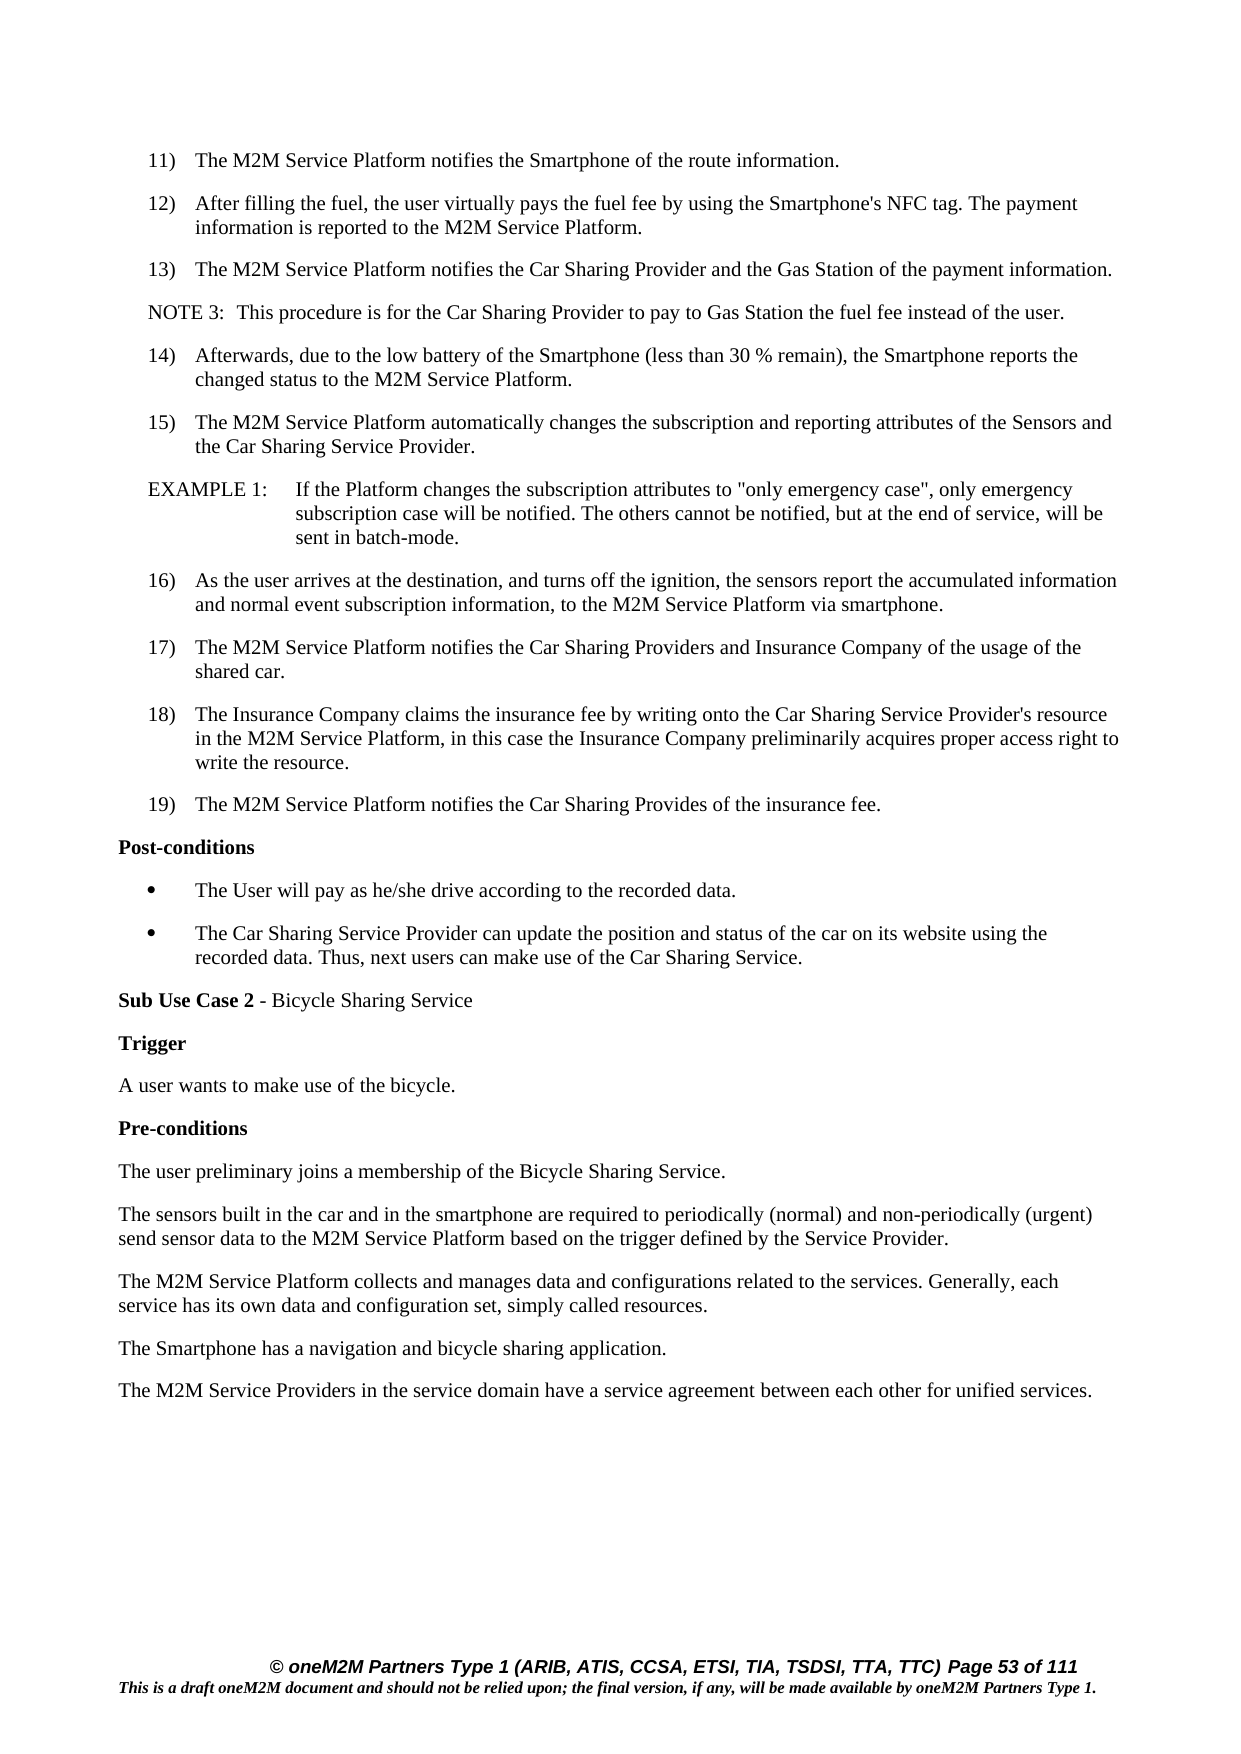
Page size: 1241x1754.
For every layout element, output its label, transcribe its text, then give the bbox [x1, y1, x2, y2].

list The M2M Service Platform notifies the Car Sharing Provides of the insurance fee. [148, 792, 1122, 816]
text Pre-conditions [118, 1116, 1122, 1140]
text The user preliminary joins a membership of the Bicycle Sharing Service. [118, 1159, 1122, 1183]
text The sensors built in the car and in the smartphone are required to periodically (normal) and non-periodically (urgent) send sensor data to the M2M Service Platform based on the trigger defined by the Service Provider. [118, 1202, 1122, 1250]
text The M2M Service Providers in the service domain have a service agreement between each other for unified services. [118, 1378, 1122, 1402]
text Sub Use Case 2 - Bicycle Sharing Service [118, 988, 1122, 1012]
list The M2M Service Platform notifies the Smartphone of the route information. [148, 148, 1122, 172]
text Post-conditions [118, 835, 1122, 859]
text The User will pay as he/she drive according to the recorded data. [148, 878, 1122, 902]
list The M2M Service Platform notifies the Car Sharing Provider and the Gas Station of the payment information. [148, 257, 1122, 281]
text EXAMPLE 1: If the Platform changes the subscription attributes to "only emergency case", only emergency subscription case will be notified. The others cannot be notified, but at the end of service, will be sent in batch-mode. [148, 477, 1122, 549]
text Trigger [118, 1031, 1122, 1054]
list The M2M Service Platform notifies the Car Sharing Providers and Insurance Company of the usage of the shared car. [148, 634, 1122, 683]
list As the user arrives at the destination, and turns off the ignition, the sensors report the accumulated information and normal event subscription information, to the M2M Service Platform via smartphone. [148, 568, 1122, 616]
list The M2M Service Platform automatically changes the subscription and reporting attributes of the Sensors and the Car Sharing Service Provider. [148, 410, 1122, 458]
text NOTE 3: This procedure is for the Car Sharing Provider to pay to Gas Station the fuel fee instead of the user. [148, 300, 1122, 324]
text The Smartphone has a navigation and bicycle sharing application. [118, 1336, 1122, 1359]
text The Car Sharing Service Provider can update the position and status of the car on its website using the recorded data. Thus, next users can make use of the Car Sharing Service. [148, 921, 1122, 969]
list Afterwards, due to the low battery of the Smartphone (less than 30 % remain), the Smartphone reports the changed status to the M2M Service Platform. [148, 343, 1122, 391]
list After filling the fuel, the user virtually pays the fuel fee by using the Smartphone's NFC tag. The payment information is reported to the M2M Service Platform. [148, 191, 1122, 239]
text The M2M Service Platform collects and manages data and configurations related to the services. Generally, each service has its own data and configuration set, simply called resources. [118, 1269, 1122, 1317]
list The Insurance Company claims the insurance fee by writing onto the Car Sharing Service Provider's resource in the M2M Service Platform, in this case the Insurance Company preliminarily acquires proper access right to write the resource. [148, 701, 1122, 774]
text A user wants to make use of the bicycle. [118, 1073, 1122, 1097]
